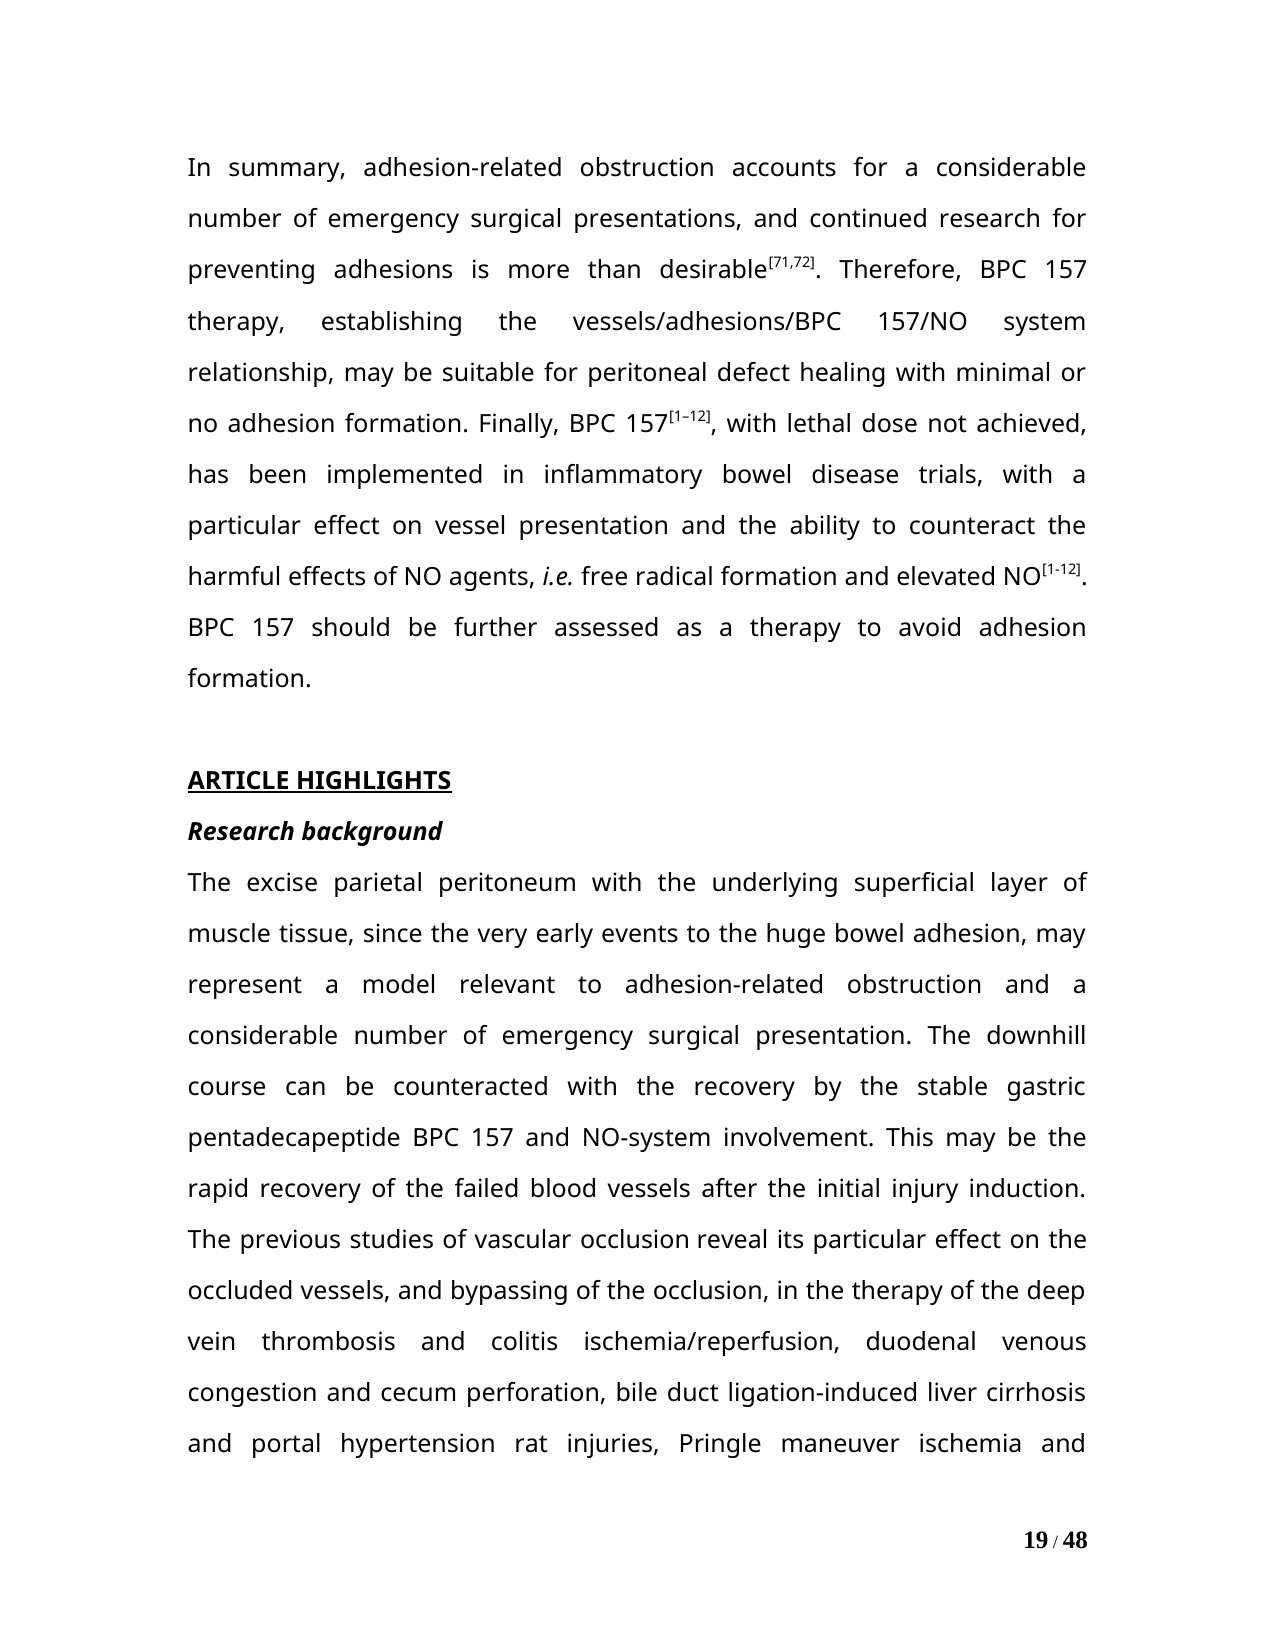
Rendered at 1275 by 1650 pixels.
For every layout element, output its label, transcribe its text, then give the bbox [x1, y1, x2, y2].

text Research background [187, 813, 1087, 848]
text In summary, adhesion-related obstruction accounts for a considerable number of emergency surgical presentations, and continued research for preventing adhesions is more than desirable[71,72]. Therefore, BPC 157 therapy, establishing the vessels/adhesions/BPC 157/NO system relationship, may be suitable for peritoneal defect healing with minimal or no adhesion formation. Finally, BPC 157[1–12], with lethal dose not achieved, has been implemented in inflammatory bowel disease trials, with a particular effect on vessel presentation and the ability to counteract the harmful effects of NO agents, i.e. free radical formation and elevated NO[1-12]. BPC 157 should be further assessed as a therapy to avoid adhesion formation. [187, 150, 1087, 694]
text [187, 864, 1087, 1460]
text ARTICLE HIGHLIGHTS [187, 762, 1087, 797]
